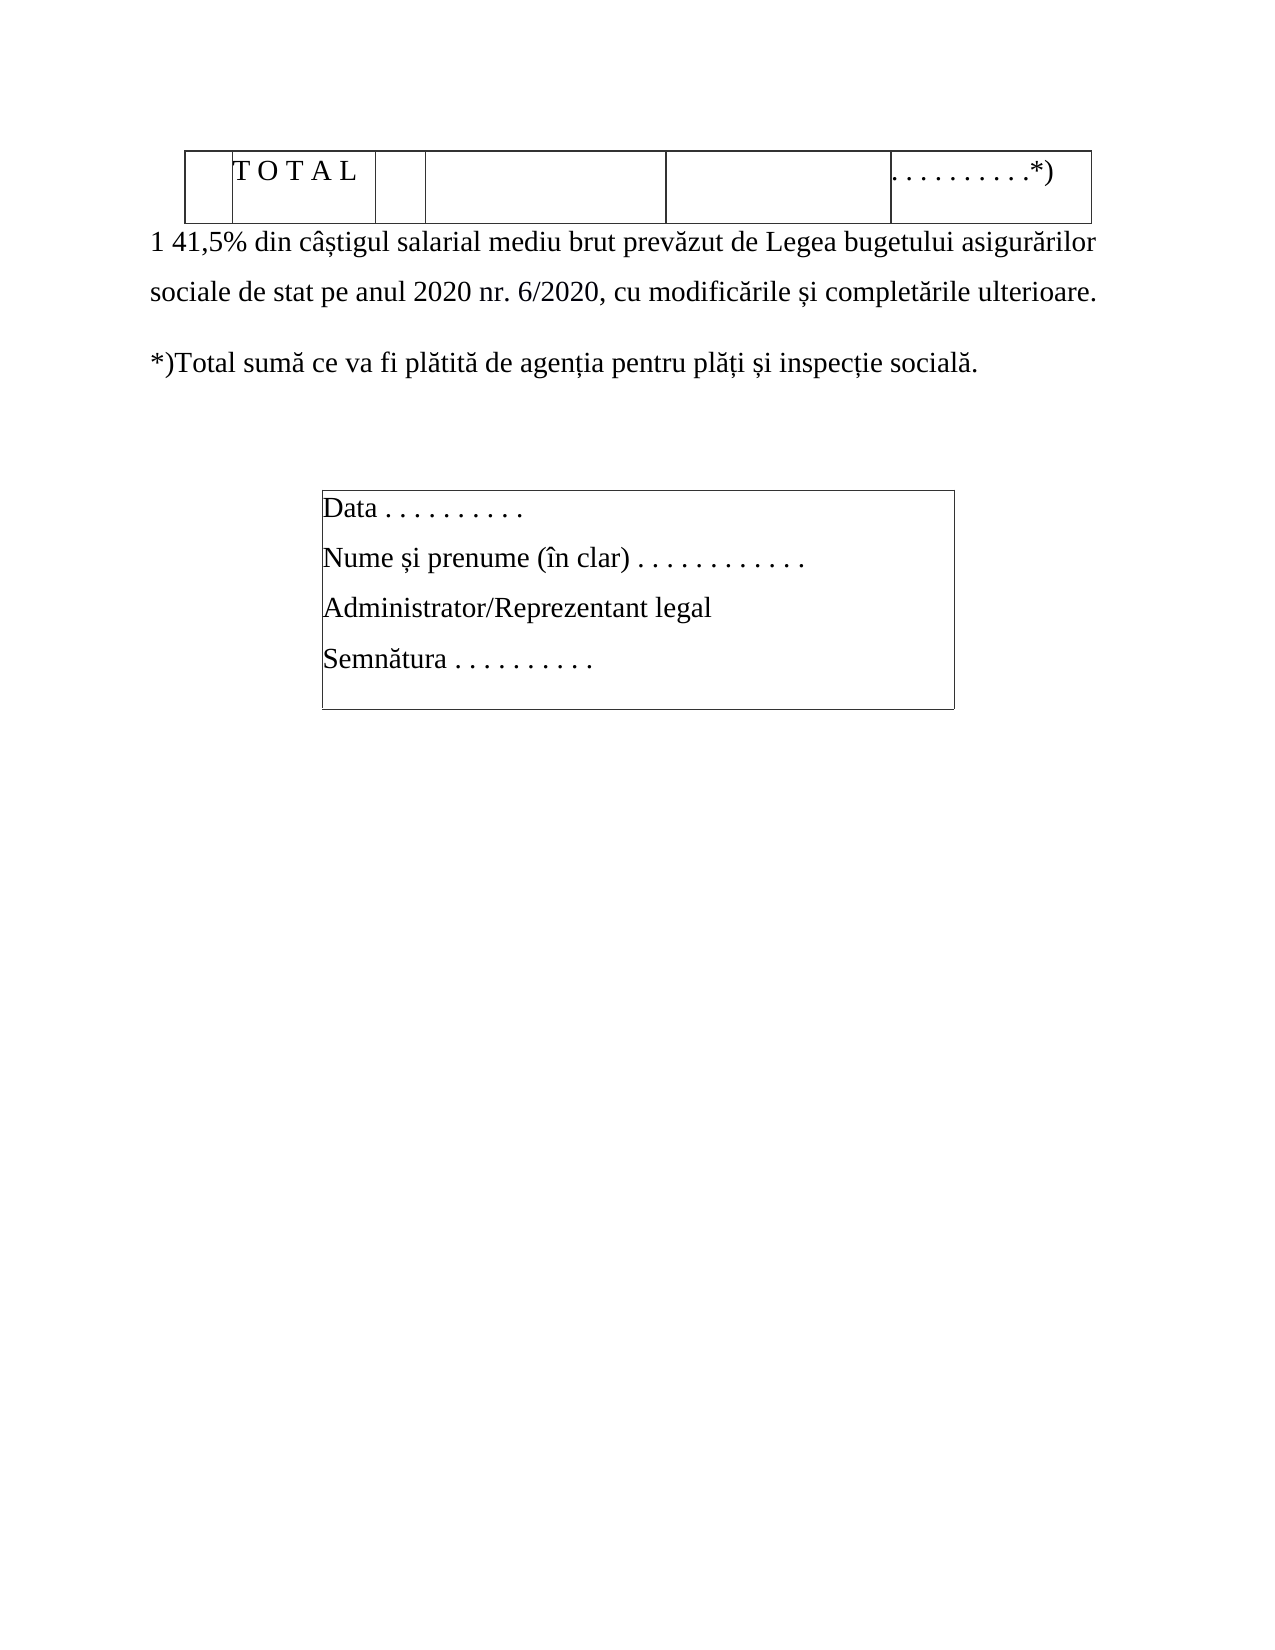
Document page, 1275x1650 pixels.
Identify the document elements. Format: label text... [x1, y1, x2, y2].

table_cell Data . . . . . . . . . . Nume și prenume (în clar) . . . . . . . . . . . . Administrator/Reprezentant legal Semnătura . . . . . . . . . . [323, 491, 954, 708]
text 1 41,5% din câștigul salarial mediu brut prevăzut de Legea bugetului asigurărilor sociale de stat pe anul 2020 nr. 6/2020, cu modificările și completările ulterioare. [150, 224, 1125, 308]
table_cell T O T A L [233, 152, 375, 223]
table_cell . . . . . . . . . .*) [892, 152, 1091, 223]
table_cell [426, 152, 665, 223]
table_cell [186, 152, 232, 223]
table_cell [667, 152, 890, 223]
text *)Total sumă ce va fi plătită de agenția pentru plăți și inspecție socială. [150, 346, 1125, 379]
table_cell [376, 152, 425, 223]
